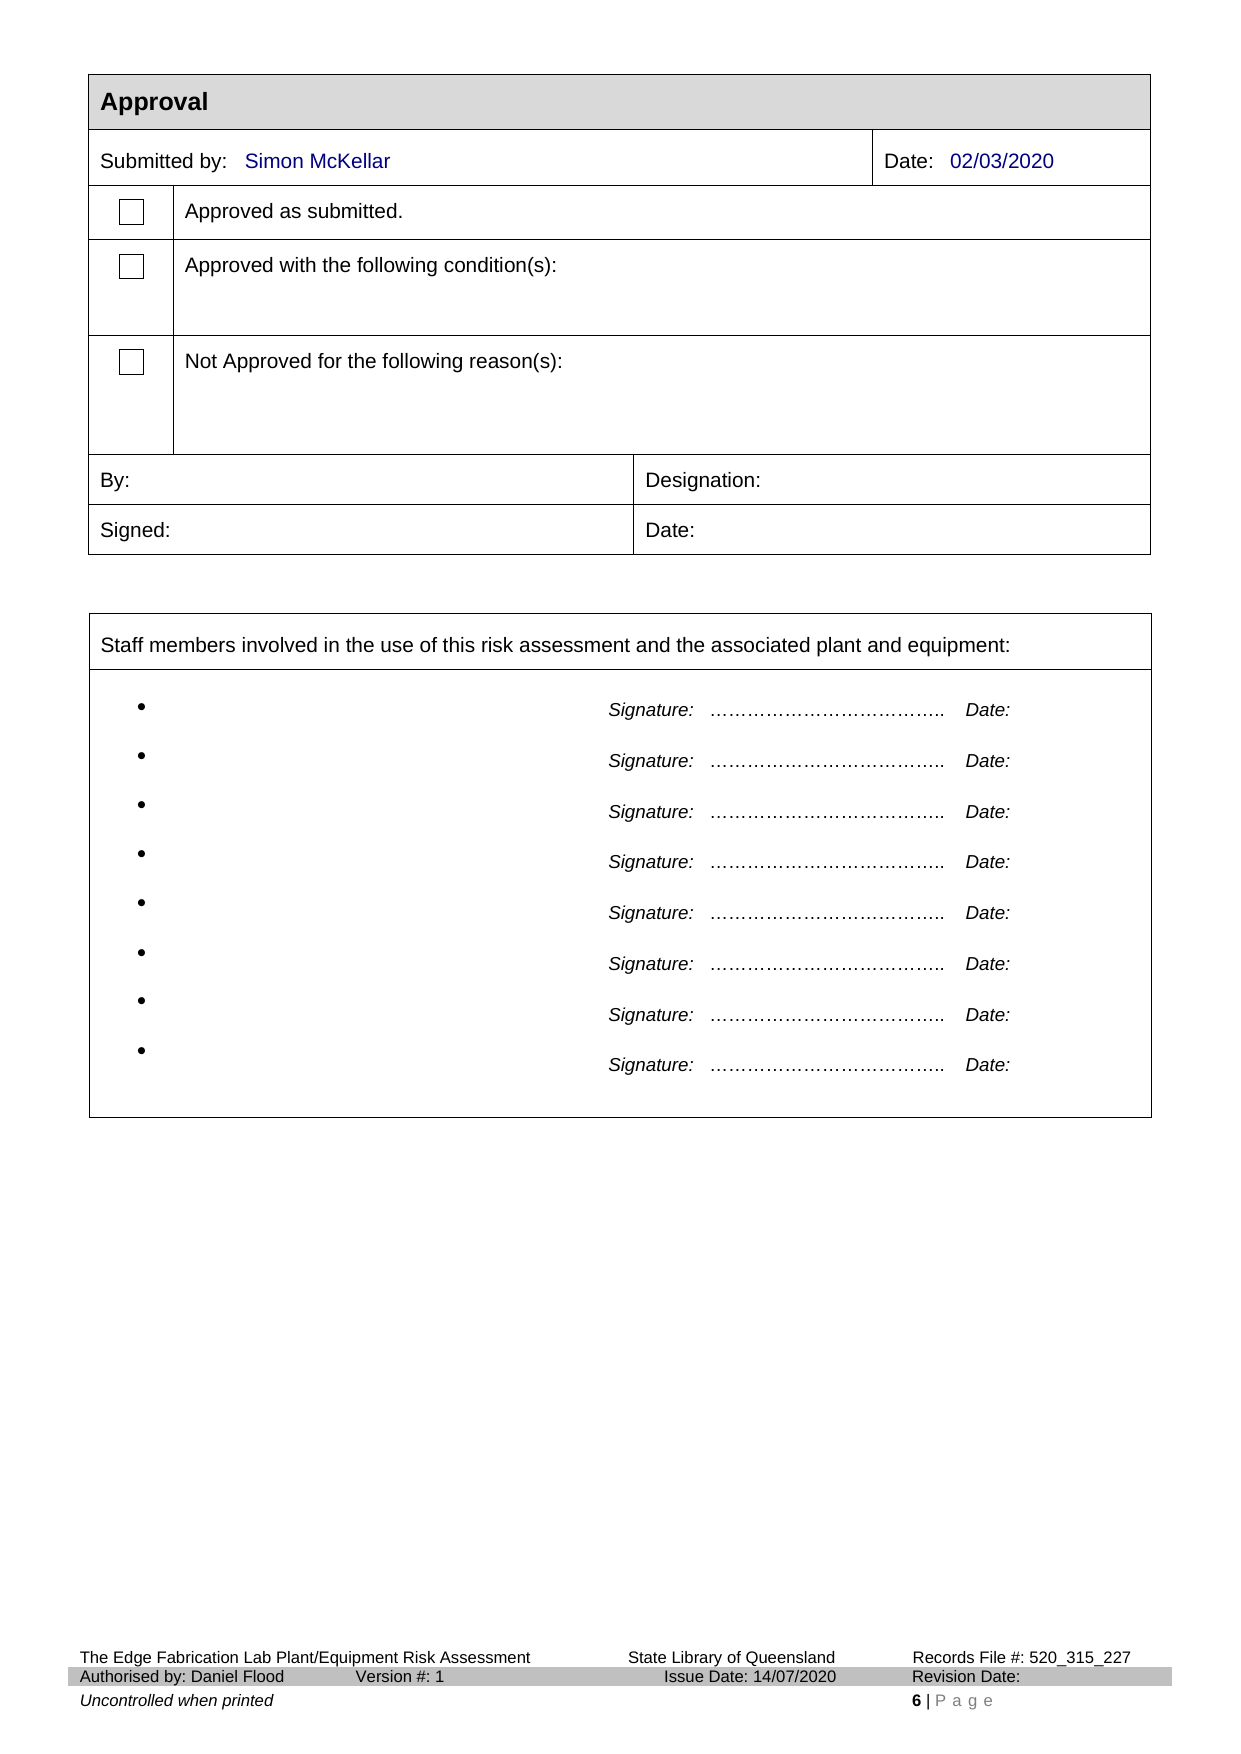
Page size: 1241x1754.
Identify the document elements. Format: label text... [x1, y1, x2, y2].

table_cell Not Approved for the following reason(s): [174, 336, 1150, 454]
table_header Approval [89, 75, 1150, 129]
table_cell Signed: [89, 505, 633, 554]
table_cell [89, 240, 173, 335]
table_cell Signature: ……………………………….. Date: Signature: ……………………………….. Date: Signature: ……………………………….. Date: Signature: ……………………………….. Date: Signature: ……………………………….. Date: Signature: ……………………………….. Date: Signature: ……………………………….. Date: Signature: ……………………………….. Date: [597, 670, 1151, 1117]
table_cell [89, 336, 173, 454]
table_cell Date: 02/03/2020 [873, 130, 1150, 185]
table_cell Approved with the following condition(s): [174, 240, 1150, 335]
table_cell Date: [634, 505, 1150, 554]
table_cell [90, 670, 597, 1117]
table_cell [89, 186, 173, 239]
table_cell Designation: [634, 455, 1150, 504]
table_cell Submitted by: Simon McKellar [89, 130, 872, 185]
table_cell By: [89, 455, 633, 504]
table_cell Approved as submitted. [174, 186, 1150, 239]
table_header Staff members involved in the use of this risk assessment and the associated plant and equipment: [90, 614, 1151, 669]
